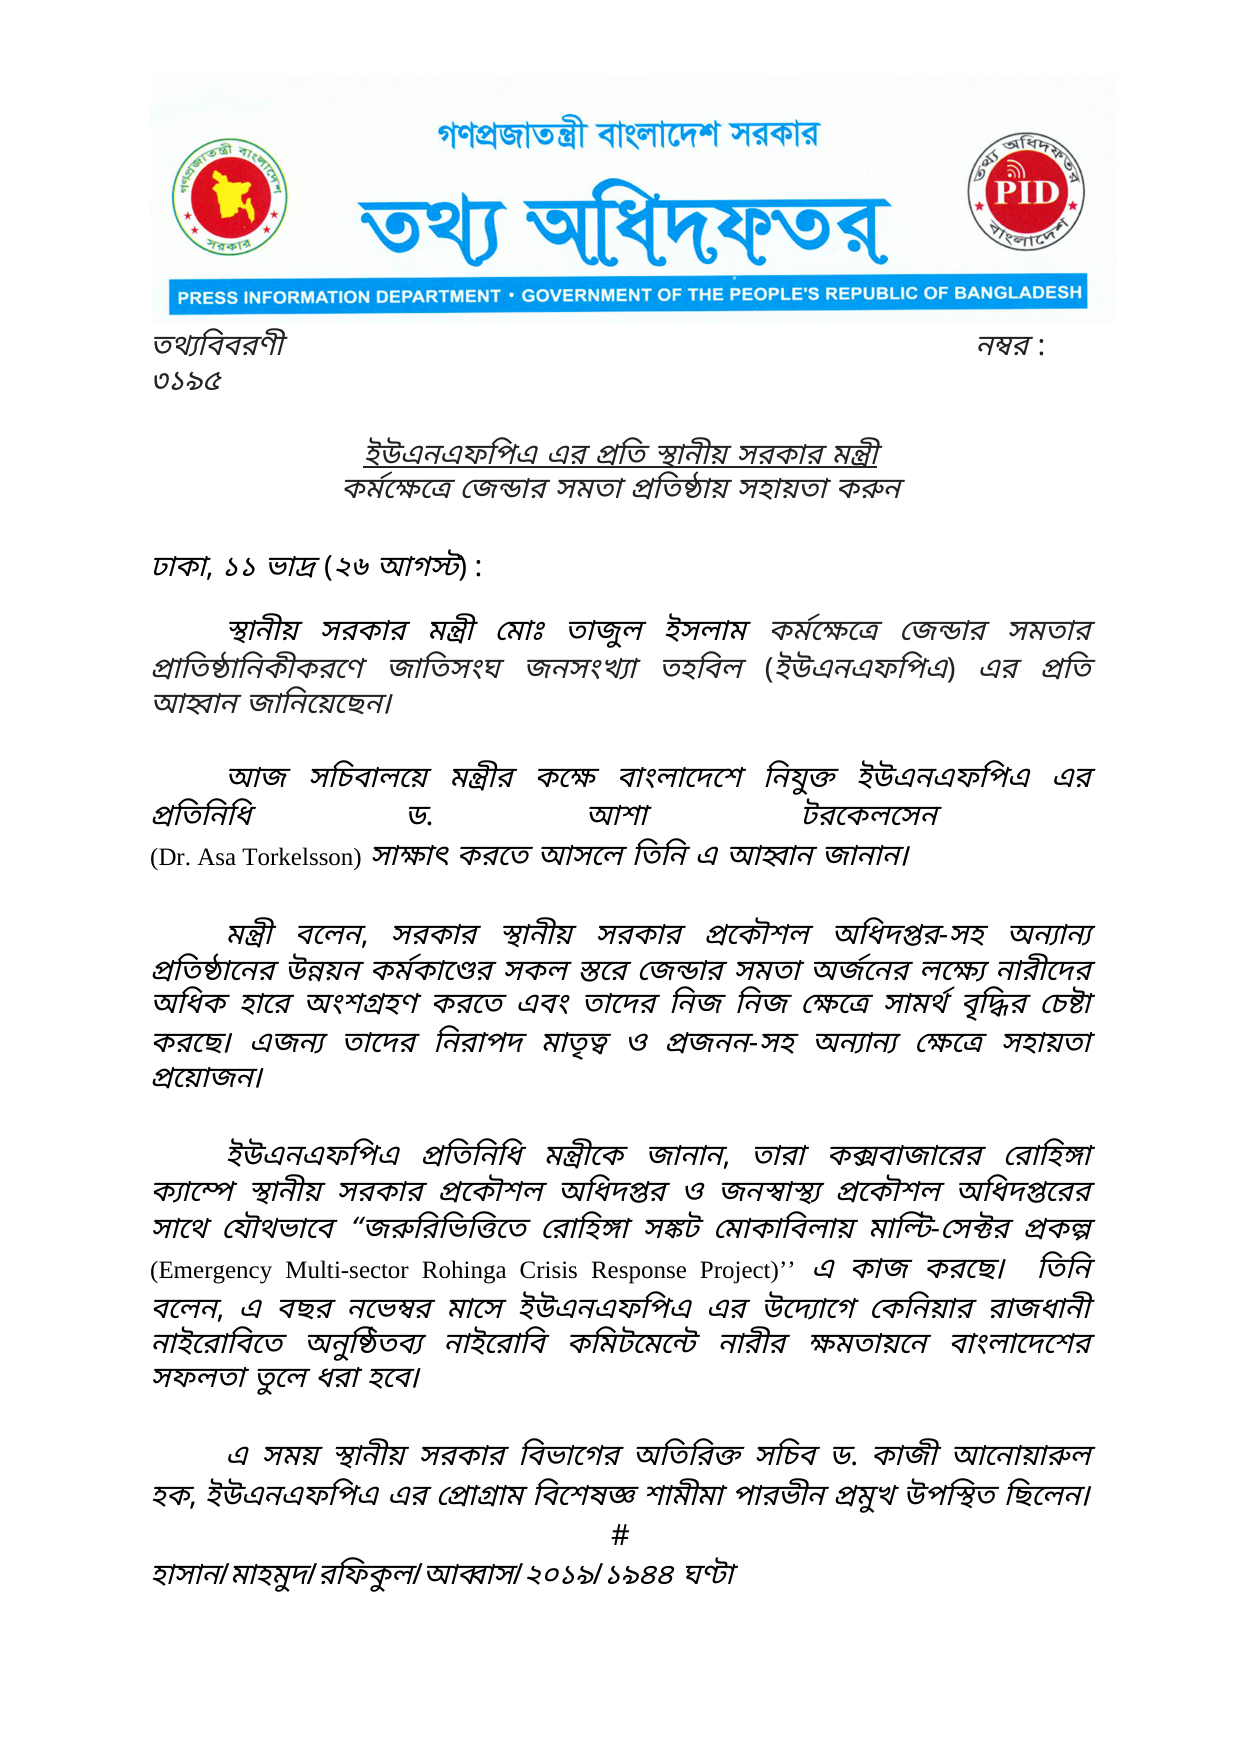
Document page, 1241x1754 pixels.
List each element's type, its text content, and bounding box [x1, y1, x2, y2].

text হাসান/মাহমুদ/রফিকুল/আব্বাস/২০১৯/১৯৪৪ ঘণ্টা [150, 1553, 1090, 1593]
text আজ সচিবালয়ে মন্ত্রীর কক্ষে বাংলাদেশে নিযুক্ত ইউএনএফপিএ এর প্রতিনিধি ড. আশা টরকেলসেন (Dr. Asa Torkelsson) সাক্ষাৎ করতে আসলে তিনি এ আহ্বান জানান। [150, 760, 1090, 873]
picture [150, 75, 1118, 324]
text ইউএনএফপিএ এর প্রতি স্থানীয় সরকার মন্ত্রী [150, 437, 1090, 471]
text # [150, 1514, 1090, 1553]
text মন্ত্রী বলেন, সরকার স্থানীয় সরকার প্রকৌশল অধিদপ্তর-সহ অন্যান্য প্রতিষ্ঠানের উন্নয়ন কর্মকাণ্ডের সকল স্তরে জেন্ডার সমতা অর্জনের লক্ষ্যে নারীদের অধিক হারে অংশগ্রহণ করতে এবং তাদের নিজ নিজ ক্ষেত্রে সামর্থ বৃদ্ধির চেষ্টা করছে। এজন্য তাদের নিরাপদ মাতৃত্ব ও প্রজনন-সহ অন্যান্য ক্ষেত্রে সহায়তা প্রয়োজন। [150, 913, 1090, 1094]
text তথ্যবিবরণী নম্বর : ৩১৯৫ [150, 324, 1090, 397]
text ইউএনএফপিএ প্রতিনিধি মন্ত্রীকে জানান, তারা কক্সবাজারের রোহিঙ্গা ক্যাম্পে স্থানীয় সরকার প্রকৌশল অধিদপ্তর ও জনস্বাস্থ্য প্রকৌশল অধিদপ্তরের সাথে যৌথভাবে “জরুরিভিত্তিতে রোহিঙ্গা সঙ্কট মোকাবিলায় মাল্টি-সেক্টর প্রকল্প (Emergency Multi-sector Rohinga Crisis Response Project)’’ এ কাজ করছে। তিনি বলেন, এ বছর নভেম্বর মাসে ইউএনএফপিএ এর উদ্যোগে কেনিয়ার রাজধানী নাইরোবিতে অনুষ্ঠিতব্য নাইরোবি কমিটমেন্টে নারীর ক্ষমতায়নে বাংলাদেশের সফলতা তুলে ধরা হবে। [150, 1134, 1090, 1395]
text ঢাকা, ১১ ভাদ্র (২৬ আগস্ট) : [150, 545, 1090, 584]
text এ সময় স্থানীয় সরকার বিভাগের অতিরিক্ত সচিব ড. কাজী আনোয়ারুল হক, ইউএনএফপিএ এর প্রোগ্রাম বিশেষজ্ঞ শামীমা পারভীন প্রমুখ উপস্থিত ছিলেন। [150, 1434, 1090, 1514]
text কর্মক্ষেত্রে জেন্ডার সমতা প্রতিষ্ঠায় সহায়তা করুন [150, 471, 1090, 505]
text স্থানীয় সরকার মন্ত্রী মোঃ তাজুল ইসলাম কর্মক্ষেত্রে জেন্ডার সমতার প্রাতিষ্ঠানিকীকরণে জাতিসংঘ জনসংখ্যা তহবিল (ইউএনএফপিএ) এর প্রতি আহ্বান জানিয়েছেন। [150, 613, 1090, 721]
